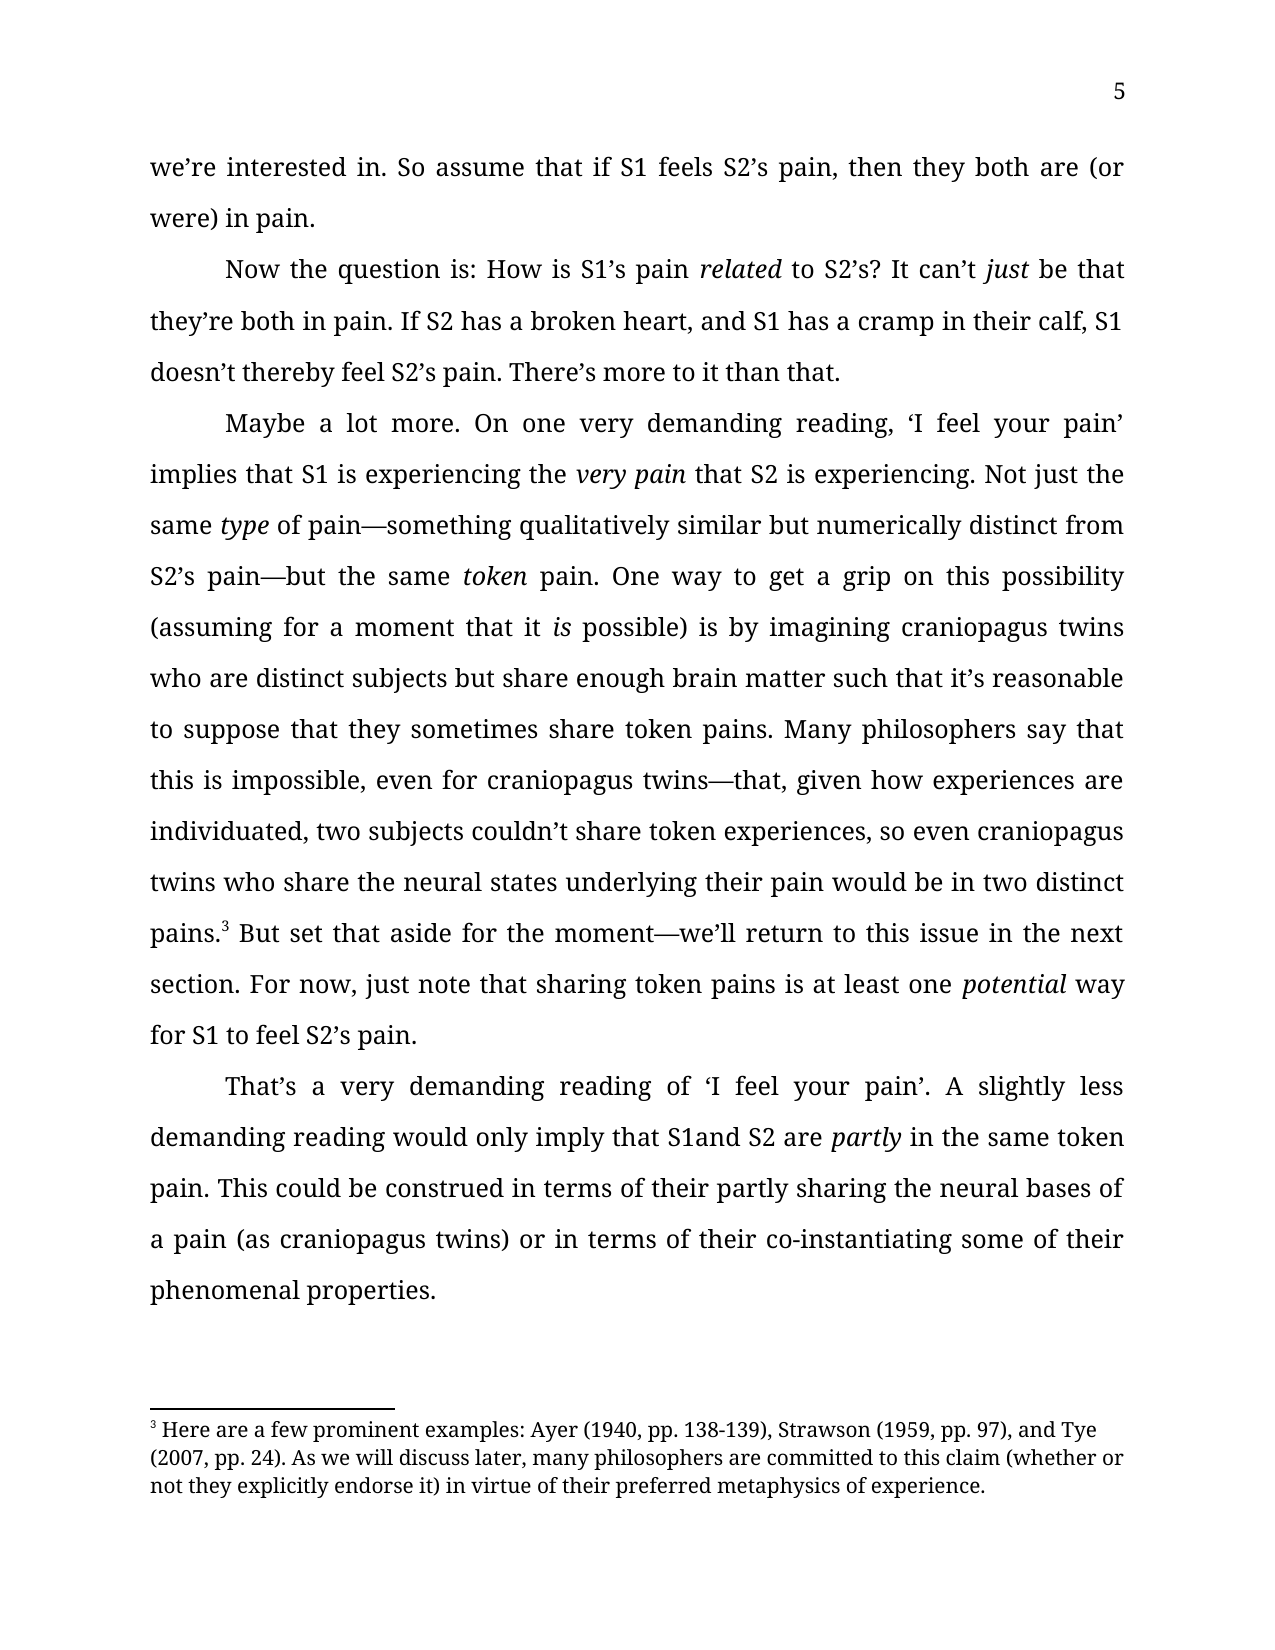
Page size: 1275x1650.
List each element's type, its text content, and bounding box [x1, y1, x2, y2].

text That’s a very demanding reading of ‘I feel your pain’. A slightly less demanding reading would only imply that S1and S2 are partly in the same token pain. This could be construed in terms of their partly sharing the neural bases of a pain (as craniopagus twins) or in terms of their co-instantiating some of their phenomenal properties. [150, 1069, 1125, 1307]
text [150, 150, 1125, 235]
text Now the question is: How is S1’s pain related to S2’s? It can’t just be that they’re both in pain. If S2 has a broken heart, and S1 has a cramp in their calf, S1 doesn’t thereby feel S2’s pain. There’s more to it than that. [150, 252, 1125, 388]
text Maybe a lot more. On one very demanding reading, ‘I feel your pain’ implies that S1 is experiencing the very pain that S2 is experiencing. Not just the same type of pain—something qualitatively similar but numerically distinct from S2’s pain—but the same token pain. One way to get a grip on this possibility (assuming for a moment that it is possible) is by imagining craniopagus twins who are distinct subjects but share enough brain matter such that it’s reasonable to suppose that they sometimes share token pains. Many philosophers say that this is impossible, even for craniopagus twins—that, given how experiences are individuated, two subjects couldn’t share token experiences, so even craniopagus twins who share the neural states underlying their pain would be in two distinct pains. But set that aside for the moment—we’ll return to this issue in the next section. For now, just note that sharing token pains is at least one potential way for S1 to feel S2’s pain. [150, 405, 1125, 1052]
